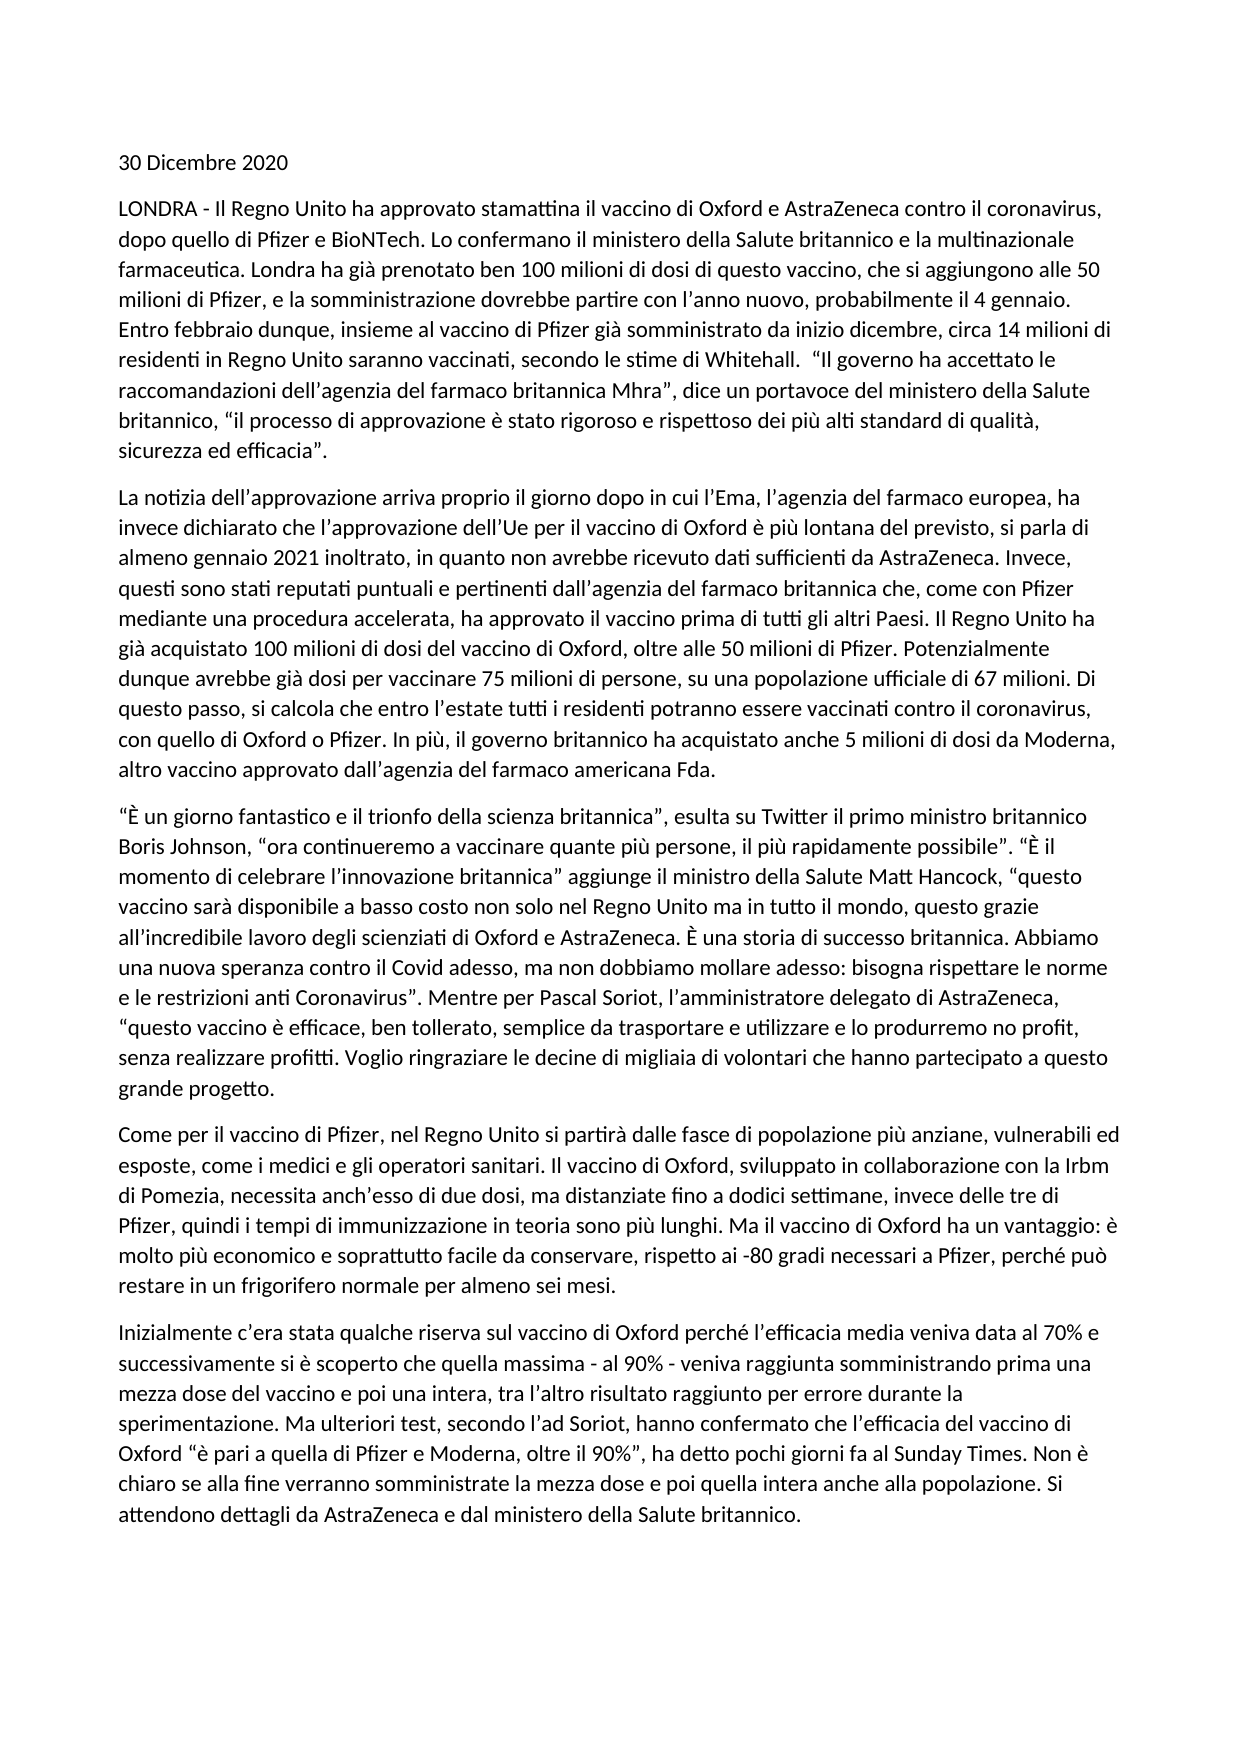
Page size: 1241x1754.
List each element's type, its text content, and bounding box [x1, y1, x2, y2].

text 30 Dicembre 2020 [118, 148, 1122, 176]
text Inizialmente c’era stata qualche riserva sul vaccino di Oxford perché l’efficacia media veniva data al 70% e successivamente si è scoperto che quella massima - al 90% - veniva raggiunta somministrando prima una mezza dose del vaccino e poi una intera, tra l’altro risultato raggiunto per errore durante la sperimentazione. Ma ulteriori test, secondo l’ad Soriot, hanno confermato che l’efficacia del vaccino di Oxford “è pari a quella di Pfizer e Moderna, oltre il 90%”, ha detto pochi giorni fa al Sunday Times. Non è chiaro se alla fine verranno somministrate la mezza dose e poi quella intera anche alla popolazione. Si attendono dettagli da AstraZeneca e dal ministero della Salute britannico. [118, 1318, 1122, 1528]
text LONDRA - Il Regno Unito ha approvato stamattina il vaccino di Oxford e AstraZeneca contro il coronavirus, dopo quello di Pfizer e BioNTech. Lo confermano il ministero della Salute britannico e la multinazionale farmaceutica. Londra ha già prenotato ben 100 milioni di dosi di questo vaccino, che si aggiungono alle 50 milioni di Pfizer, e la somministrazione dovrebbe partire con l’anno nuovo, probabilmente il 4 gennaio. Entro febbraio dunque, insieme al vaccino di Pfizer già somministrato da inizio dicembre, circa 14 milioni di residenti in Regno Unito saranno vaccinati, secondo le stime di Whitehall. “Il governo ha accettato le raccomandazioni dell’agenzia del farmaco britannica Mhra”, dice un portavoce del ministero della Salute britannico, “il processo di approvazione è stato rigoroso e rispettoso dei più alti standard di qualità, sicurezza ed efficacia”. [118, 194, 1122, 464]
text La notizia dell’approvazione arriva proprio il giorno dopo in cui l’Ema, l’agenzia del farmaco europea, ha invece dichiarato che l’approvazione dell’Ue per il vaccino di Oxford è più lontana del previsto, si parla di almeno gennaio 2021 inoltrato, in quanto non avrebbe ricevuto dati sufficienti da AstraZeneca. Invece, questi sono stati reputati puntuali e pertinenti dall’agenzia del farmaco britannica che, come con Pfizer mediante una procedura accelerata, ha approvato il vaccino prima di tutti gli altri Paesi. Il Regno Unito ha già acquistato 100 milioni di dosi del vaccino di Oxford, oltre alle 50 milioni di Pfizer. Potenzialmente dunque avrebbe già dosi per vaccinare 75 milioni di persone, su una popolazione ufficiale di 67 milioni. Di questo passo, si calcola che entro l’estate tutti i residenti potranno essere vaccinati contro il coronavirus, con quello di Oxford o Pfizer. In più, il governo britannico ha acquistato anche 5 milioni di dosi da Moderna, altro vaccino approvato dall’agenzia del farmaco americana Fda. [118, 483, 1122, 783]
text “È un giorno fantastico e il trionfo della scienza britannica”, esulta su Twitter il primo ministro britannico Boris Johnson, “ora continueremo a vaccinare quante più persone, il più rapidamente possibile”. “È il momento di celebrare l’innovazione britannica” aggiunge il ministro della Salute Matt Hancock, “questo vaccino sarà disponibile a basso costo non solo nel Regno Unito ma in tutto il mondo, questo grazie all’incredibile lavoro degli scienziati di Oxford e AstraZeneca. È una storia di successo britannica. Abbiamo una nuova speranza contro il Covid adesso, ma non dobbiamo mollare adesso: bisogna rispettare le norme e le restrizioni anti Coronavirus”. Mentre per Pascal Soriot, l’amministratore delegato di AstraZeneca, “questo vaccino è efficace, ben tollerato, semplice da trasportare e utilizzare e lo produrremo no profit, senza realizzare profitti. Voglio ringraziare le decine di migliaia di volontari che hanno partecipato a questo grande progetto. [118, 802, 1122, 1102]
text Come per il vaccino di Pfizer, nel Regno Unito si partirà dalle fasce di popolazione più anziane, vulnerabili ed esposte, come i medici e gli operatori sanitari. Il vaccino di Oxford, sviluppato in collaborazione con la Irbm di Pomezia, necessita anch’esso di due dosi, ma distanziate fino a dodici settimane, invece delle tre di Pfizer, quindi i tempi di immunizzazione in teoria sono più lunghi. Ma il vaccino di Oxford ha un vantaggio: è molto più economico e soprattutto facile da conservare, rispetto ai -80 gradi necessari a Pfizer, perché può restare in un frigorifero normale per almeno sei mesi. [118, 1121, 1122, 1299]
